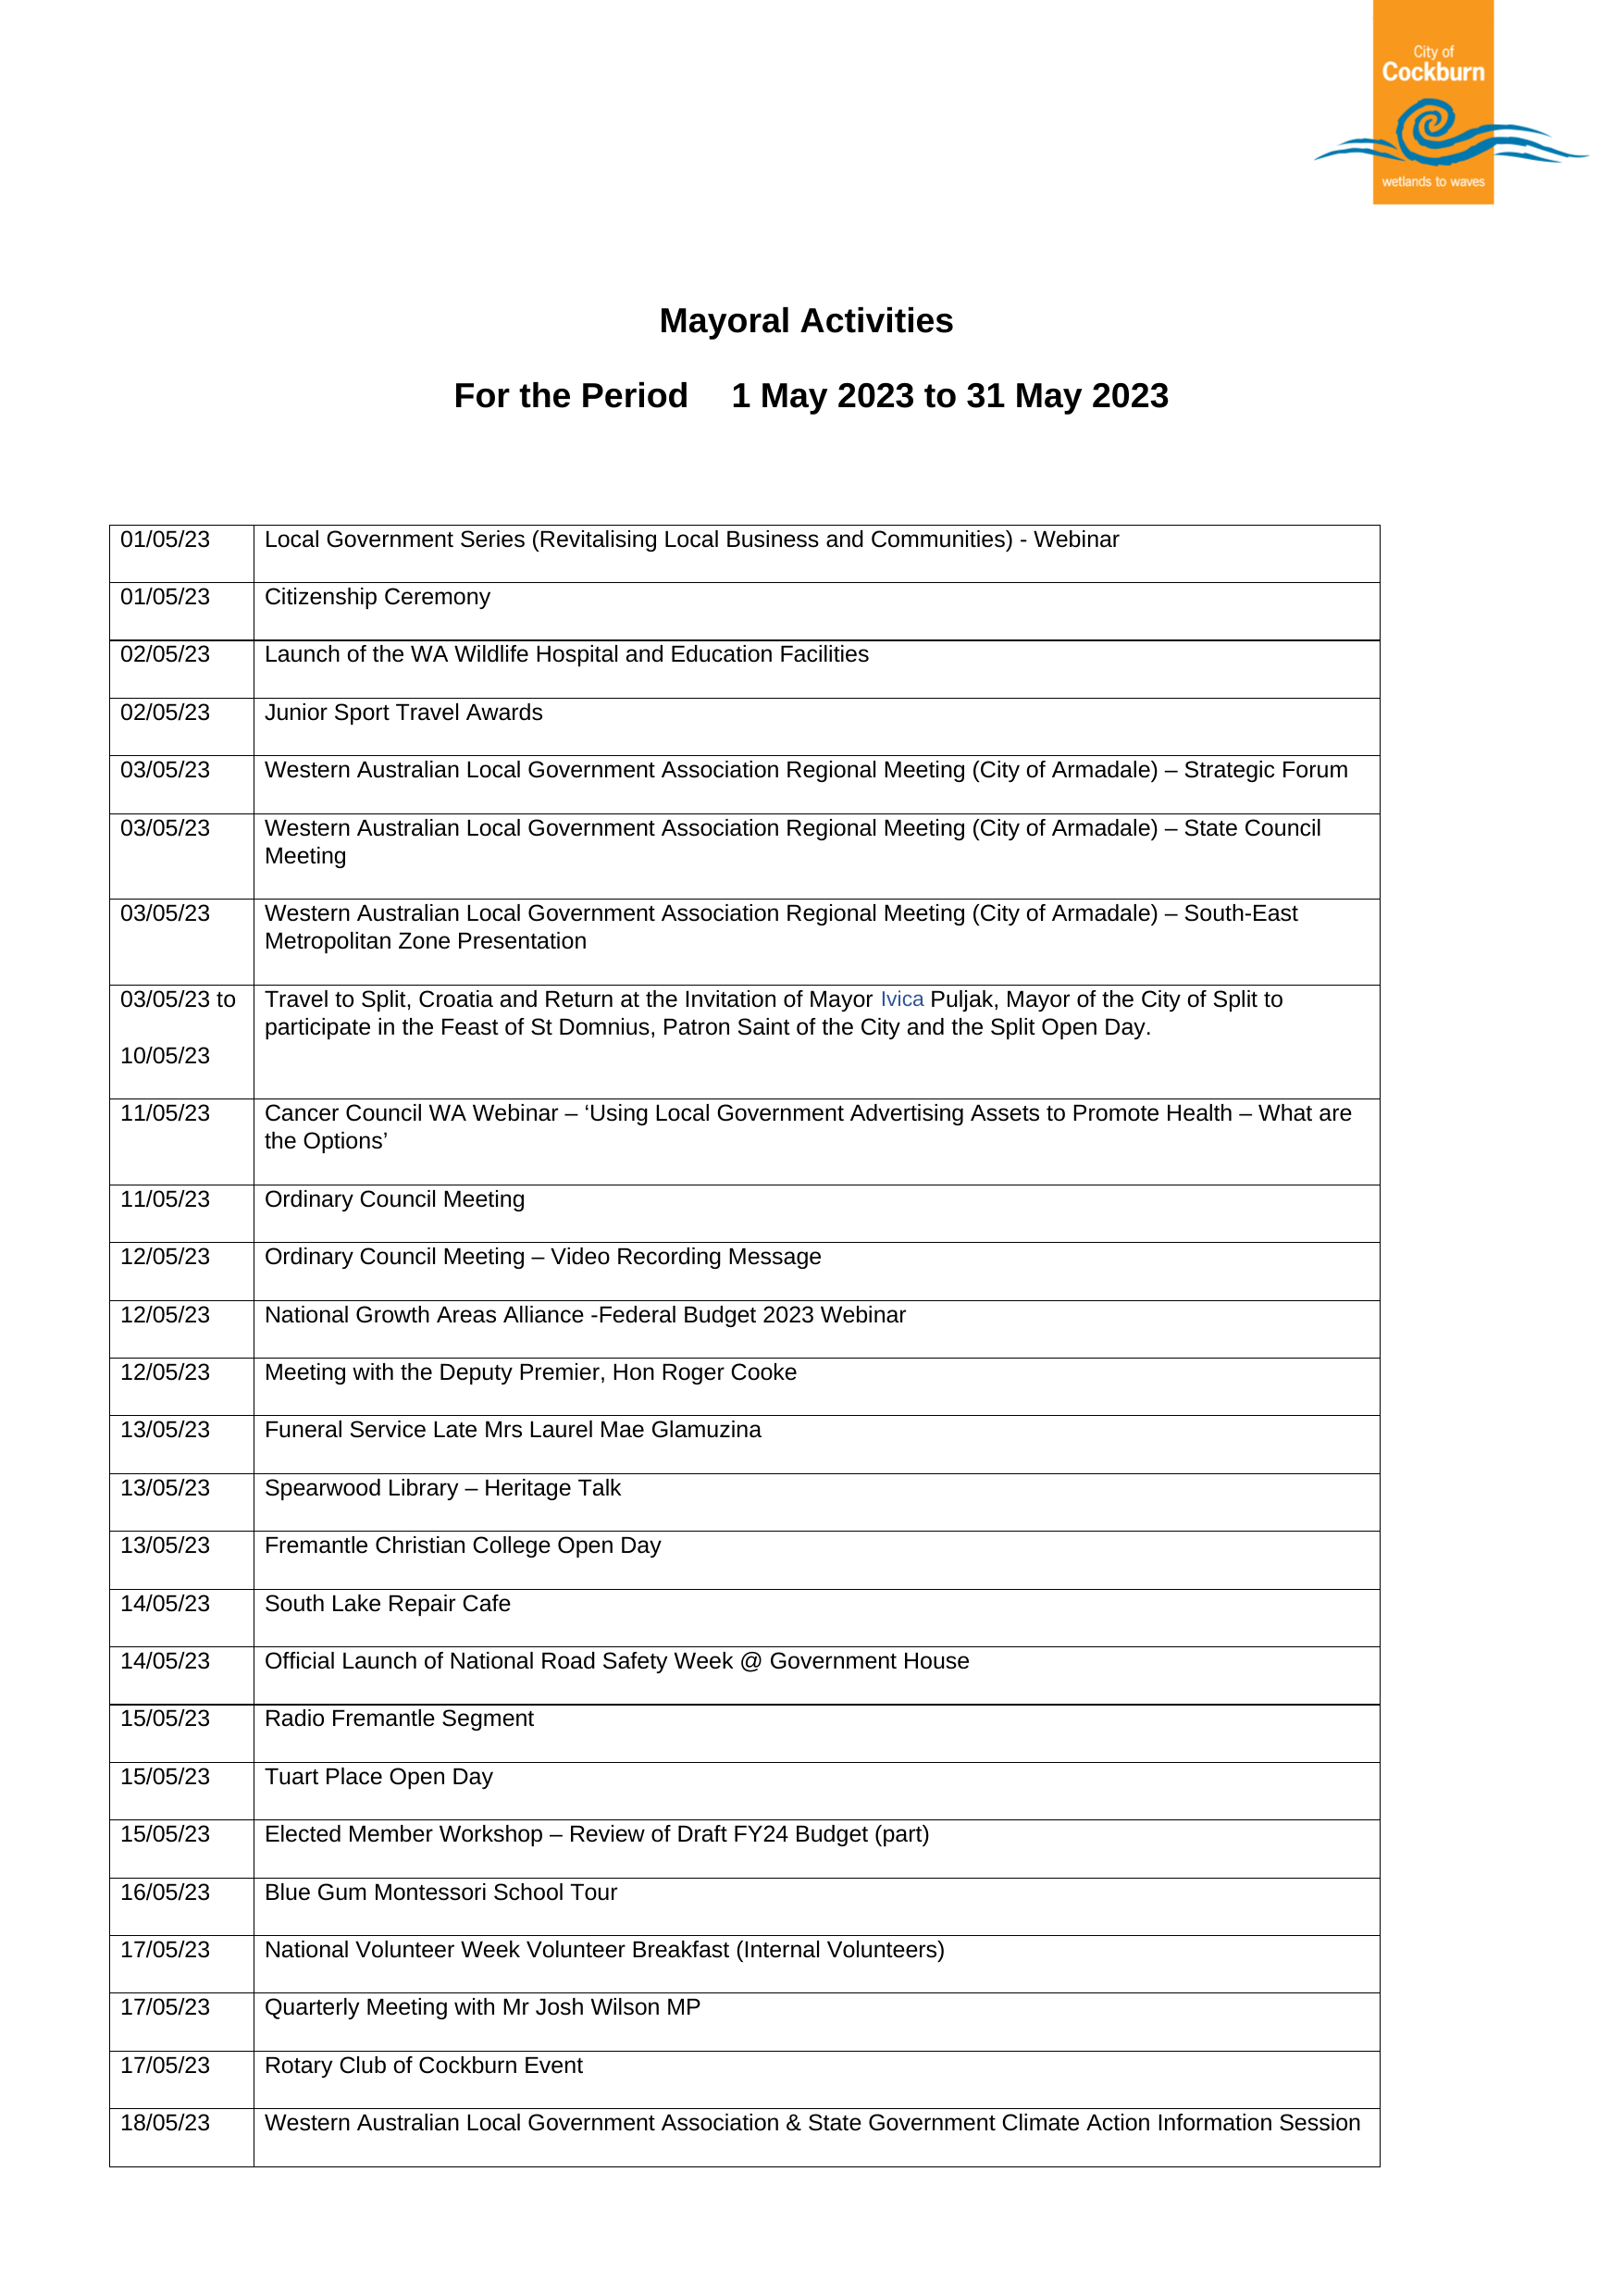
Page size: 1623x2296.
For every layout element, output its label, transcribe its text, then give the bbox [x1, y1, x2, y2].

table_cell Official Launch of National Road Safety Week @ Government House [254, 1647, 1380, 1704]
table_cell South Lake Repair Cafe [254, 1590, 1380, 1646]
table_cell 13/05/23 [110, 1416, 254, 1473]
table_cell 03/05/23 to 10/05/23 [110, 986, 254, 1098]
table_cell Western Australian Local Government Association Regional Meeting (City of Armadale) – Strategic Forum [254, 756, 1380, 813]
table_cell 15/05/23 [110, 1820, 254, 1877]
table_cell 17/05/23 [110, 1993, 254, 2051]
table_cell Ordinary Council Meeting – Video Recording Message [254, 1243, 1380, 1299]
table_cell 13/05/23 [110, 1532, 254, 1589]
table_cell Launch of the WA Wildlife Hospital and Education Facilities [254, 641, 1380, 698]
table_cell 03/05/23 [110, 814, 254, 899]
table_cell Ordinary Council Meeting [254, 1185, 1380, 1242]
table_cell Travel to Split, Croatia and Return at the Invitation of Mayor Ivica Puljak, Mayor of the City of Split to participate in the Feast of St Domnius, Patron Saint of the City and the Split Open Day. [254, 986, 1380, 1098]
table_cell Rotary Club of Cockburn Event [254, 2052, 1380, 2108]
table_cell Radio Fremantle Segment [254, 1706, 1380, 1762]
table_cell 02/05/23 [110, 699, 254, 755]
table_cell 14/05/23 [110, 1590, 254, 1646]
table_cell 11/05/23 [110, 1099, 254, 1185]
table_cell Fremantle Christian College Open Day [254, 1532, 1380, 1589]
table_cell 01/05/23 [110, 583, 254, 639]
table_cell Quarterly Meeting with Mr Josh Wilson MP [254, 1993, 1380, 2051]
table_cell Western Australian Local Government Association & State Government Climate Action Information Session [254, 2109, 1380, 2166]
table_cell 12/05/23 [110, 1243, 254, 1299]
table_cell 11/05/23 [110, 1185, 254, 1242]
table_cell Blue Gum Montessori School Tour [254, 1879, 1380, 1935]
table_cell 17/05/23 [110, 2052, 254, 2108]
table_cell Citizenship Ceremony [254, 583, 1380, 639]
table_cell Western Australian Local Government Association Regional Meeting (City of Armadale) – South-East Metropolitan Zone Presentation [254, 900, 1380, 984]
table_cell Western Australian Local Government Association Regional Meeting (City of Armadale) – State Council Meeting [254, 814, 1380, 899]
table_cell 15/05/23 [110, 1706, 254, 1762]
table_cell 03/05/23 [110, 756, 254, 813]
table_cell 16/05/23 [110, 1879, 254, 1935]
table_cell National Growth Areas Alliance -Federal Budget 2023 Webinar [254, 1301, 1380, 1358]
table_cell 15/05/23 [110, 1763, 254, 1819]
table_header Local Government Series (Revitalising Local Business and Communities) - Webinar [254, 526, 1380, 582]
table_cell 13/05/23 [110, 1474, 254, 1531]
table_cell 17/05/23 [110, 1936, 254, 1992]
table_header 01/05/23 [110, 526, 254, 582]
table_cell 12/05/23 [110, 1301, 254, 1358]
table_cell Meeting with the Deputy Premier, Hon Roger Cooke [254, 1359, 1380, 1415]
table_cell 18/05/23 [110, 2109, 254, 2166]
text Mayoral Activities [109, 300, 1514, 340]
table_cell Spearwood Library – Heritage Talk [254, 1474, 1380, 1531]
table_cell Funeral Service Late Mrs Laurel Mae Glamuzina [254, 1416, 1380, 1473]
table_cell Junior Sport Travel Awards [254, 699, 1380, 755]
picture [1293, 0, 1623, 220]
table_cell 03/05/23 [110, 900, 254, 984]
table_cell 02/05/23 [110, 641, 254, 698]
table_cell Cancer Council WA Webinar – ‘Using Local Government Advertising Assets to Promote Health – What are the Options’ [254, 1099, 1380, 1185]
table_cell 14/05/23 [110, 1647, 254, 1704]
table_cell National Volunteer Week Volunteer Breakfast (Internal Volunteers) [254, 1936, 1380, 1992]
table_cell 12/05/23 [110, 1359, 254, 1415]
table_cell Elected Member Workshop – Review of Draft FY24 Budget (part) [254, 1820, 1380, 1877]
text For the Period 1 May 2023 to 31 May 2023 [109, 375, 1514, 415]
table_cell Tuart Place Open Day [254, 1763, 1380, 1819]
